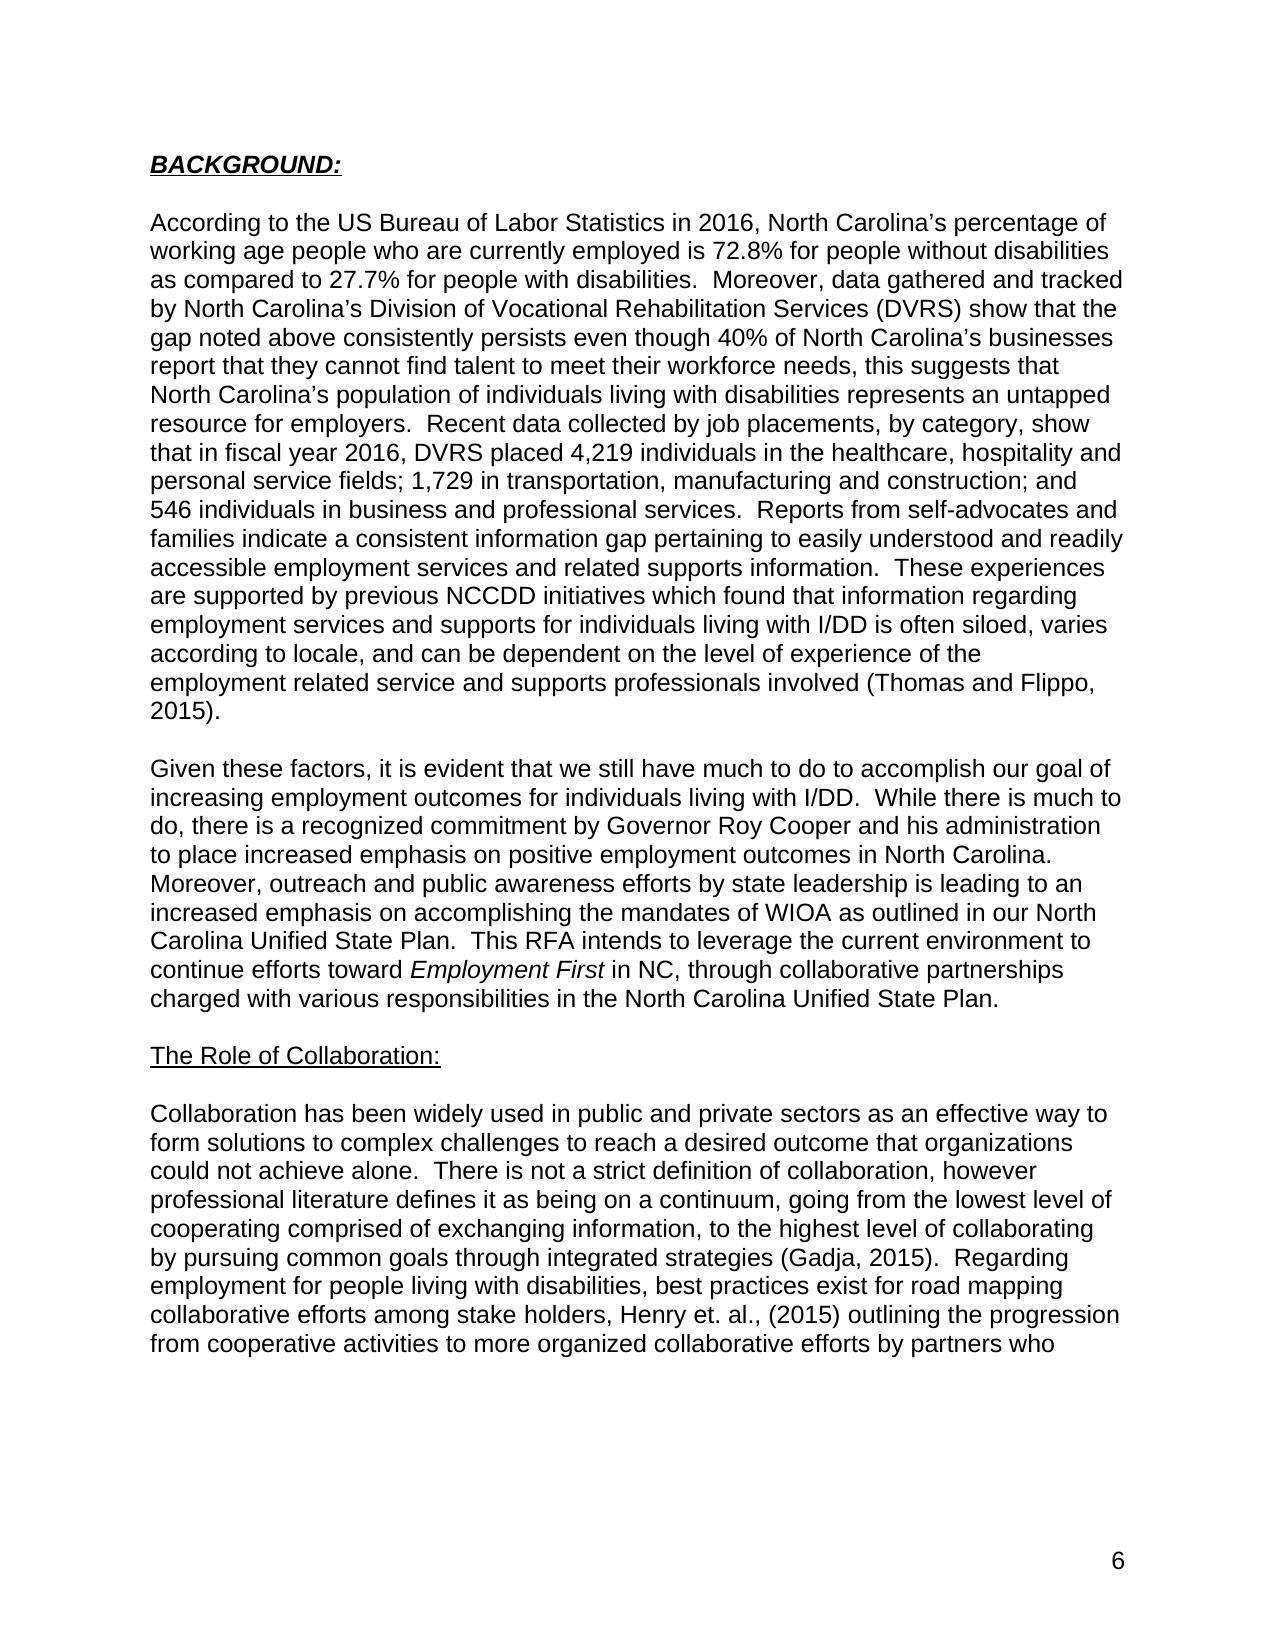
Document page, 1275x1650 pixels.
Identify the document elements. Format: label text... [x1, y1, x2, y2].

text Given these factors, it is evident that we still have much to do to accomplish our goal of increasing employment outcomes for individuals living with I/DD. While there is much to do, there is a recognized commitment by Governor Roy Cooper and his administration to place increased emphasis on positive employment outcomes in North Carolina. Moreover, outreach and public awareness efforts by state leadership is leading to an increased emphasis on accomplishing the mandates of WIOA as outlined in our North Carolina Unified State Plan. This RFA intends to leverage the current environment to continue efforts toward Employment First in NC, through collaborative partnerships charged with various responsibilities in the North Carolina Unified State Plan. [150, 754, 1125, 1012]
text BACKGROUND: [150, 150, 1125, 179]
text The Role of Collaboration: [150, 1041, 1125, 1070]
text Collaboration has been widely used in public and private sectors as an effective way to form solutions to complex challenges to reach a desired outcome that organizations could not achieve alone. There is not a strict definition of collaboration, however professional literature defines it as being on a continuum, going from the lowest level of cooperating comprised of exchanging information, to the highest level of collaborating by pursuing common goals through integrated strategies (Gadja, 2015). Regarding employment for people living with disabilities, best practices exist for road mapping collaborative efforts among stake holders, Henry et. al., (2015) outlining the progression from cooperative activities to more organized collaborative efforts by partners who [150, 1099, 1125, 1357]
text According to the US Bureau of Labor Statistics in 2016, North Carolina’s percentage of working age people who are currently employed is 72.8% for people without disabilities as compared to 27.7% for people with disabilities. Moreover, data gathered and tracked by North Carolina’s Division of Vocational Rehabilitation Services (DVRS) show that the gap noted above consistently persists even though 40% of North Carolina’s businesses report that they cannot find talent to meet their workforce needs, this suggests that North Carolina’s population of individuals living with disabilities represents an untapped resource for employers. Recent data collected by job placements, by category, show that in fiscal year 2016, DVRS placed 4,219 individuals in the healthcare, hospitality and personal service fields; 1,729 in transportation, manufacturing and construction; and 546 individuals in business and professional services. Reports from self-advocates and families indicate a consistent information gap pertaining to easily understood and readily accessible employment services and related supports information. These experiences are supported by previous NCCDD initiatives which found that information regarding employment services and supports for individuals living with I/DD is often siloed, varies according to locale, and can be dependent on the level of experience of the employment related service and supports professionals involved (Thomas and Flippo, 2015). [150, 207, 1125, 725]
